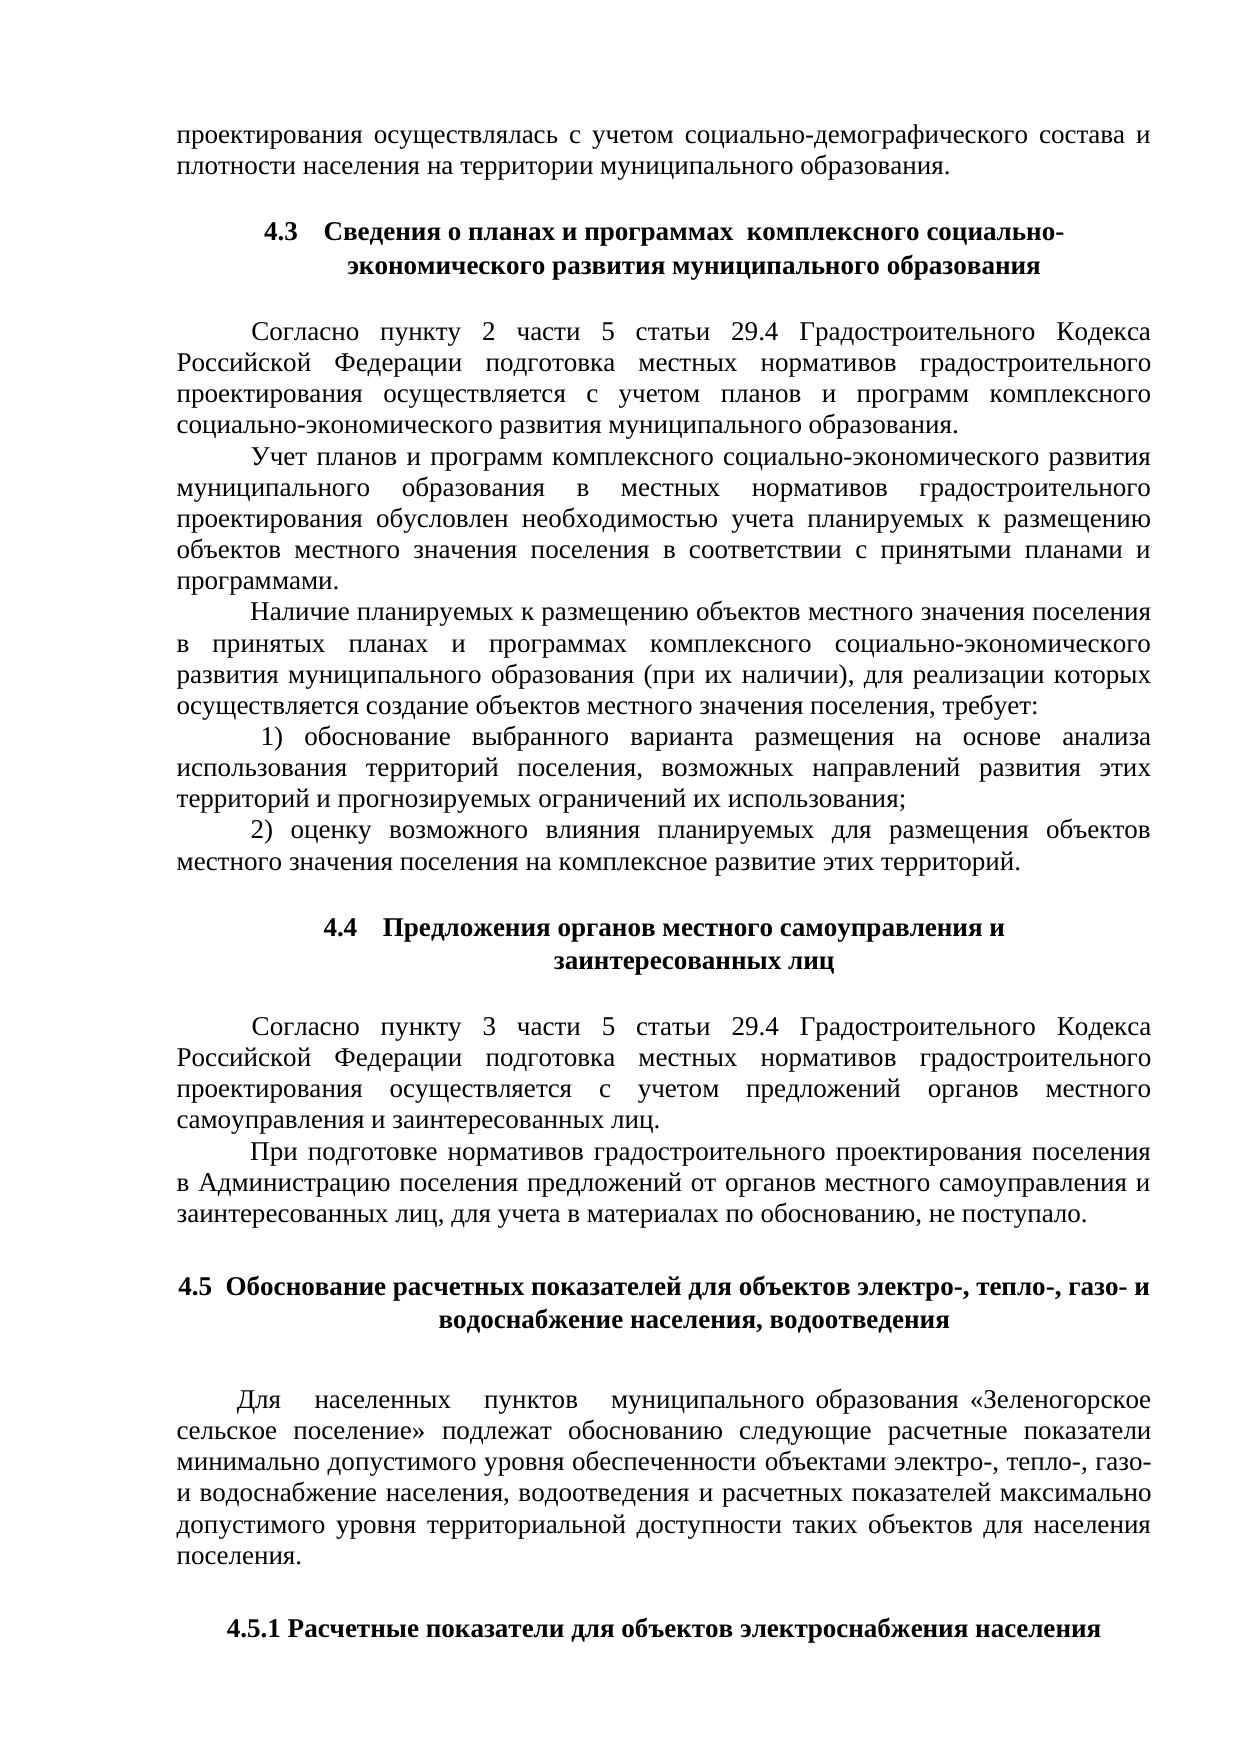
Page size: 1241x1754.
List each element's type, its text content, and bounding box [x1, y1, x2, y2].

text Учет планов и программ комплексного социально-экономического развития муниципального образования в местных нормативов градостроительного проектирования обусловлен необходимостью учета планируемых к размещению объектов местного значения поселения в соответствии с принятыми планами и программами. [176, 440, 1152, 596]
text 2) оценку возможного влияния планируемых для размещения объектов местного значения поселения на комплексное развитие этих территорий. [176, 813, 1152, 876]
text 1) обоснование выбранного варианта размещения на основе анализа использования территорий поселения, возможных направлений развития этих территорий и прогнозируемых ограничений их использования; [176, 720, 1152, 813]
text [176, 118, 1152, 181]
text 4.5.1 Расчетные показатели для объектов электроснабжения населения [176, 1611, 1152, 1644]
text Для населенных пунктов муниципального образования «Зеленогорское сельское поселение» подлежат обоснованию следующие расчетные показатели минимально допустимого уровня обеспеченности объектами электро-, тепло-, газо- и водоснабжение населения, водоотведения и расчетных показателей максимально допустимого уровня территориальной доступности таких объектов для населения поселения. [176, 1383, 1152, 1570]
text Согласно пункту 3 части 5 статьи 29.4 Градостроительного Кодекса Российской Федерации подготовка местных нормативов градостроительного проектирования осуществляется с учетом предложений органов местного самоуправления и заинтересованных лиц. [176, 1010, 1152, 1134]
text Наличие планируемых к размещению объектов местного значения поселения в принятых планах и программах комплексного социально-экономического развития муниципального образования (при их наличии), для реализации которых осуществляется создание объектов местного значения поселения, требует: [176, 596, 1152, 720]
text 4.5 Обоснование расчетных показателей для объектов электро-, тепло-, газо- и водоснабжение населения, водоотведения [176, 1268, 1152, 1336]
text 4.4 Предложения органов местного самоуправления и заинтересованных лиц [176, 909, 1152, 976]
text При подготовке нормативов градостроительного проектирования поселения в Администрацию поселения предложений от органов местного самоуправления и заинтересованных лиц, для учета в материалах по обоснованию, не поступало. [176, 1134, 1152, 1228]
text 4.3 Сведения о планах и программах комплексного социально- экономического развития муниципального образования [176, 214, 1152, 281]
text Согласно пункту 2 части 5 статьи 29.4 Градостроительного Кодекса Российской Федерации подготовка местных нормативов градостроительного проектирования осуществляется с учетом планов и программ комплексного социально-экономического развития муниципального образования. [176, 315, 1152, 439]
